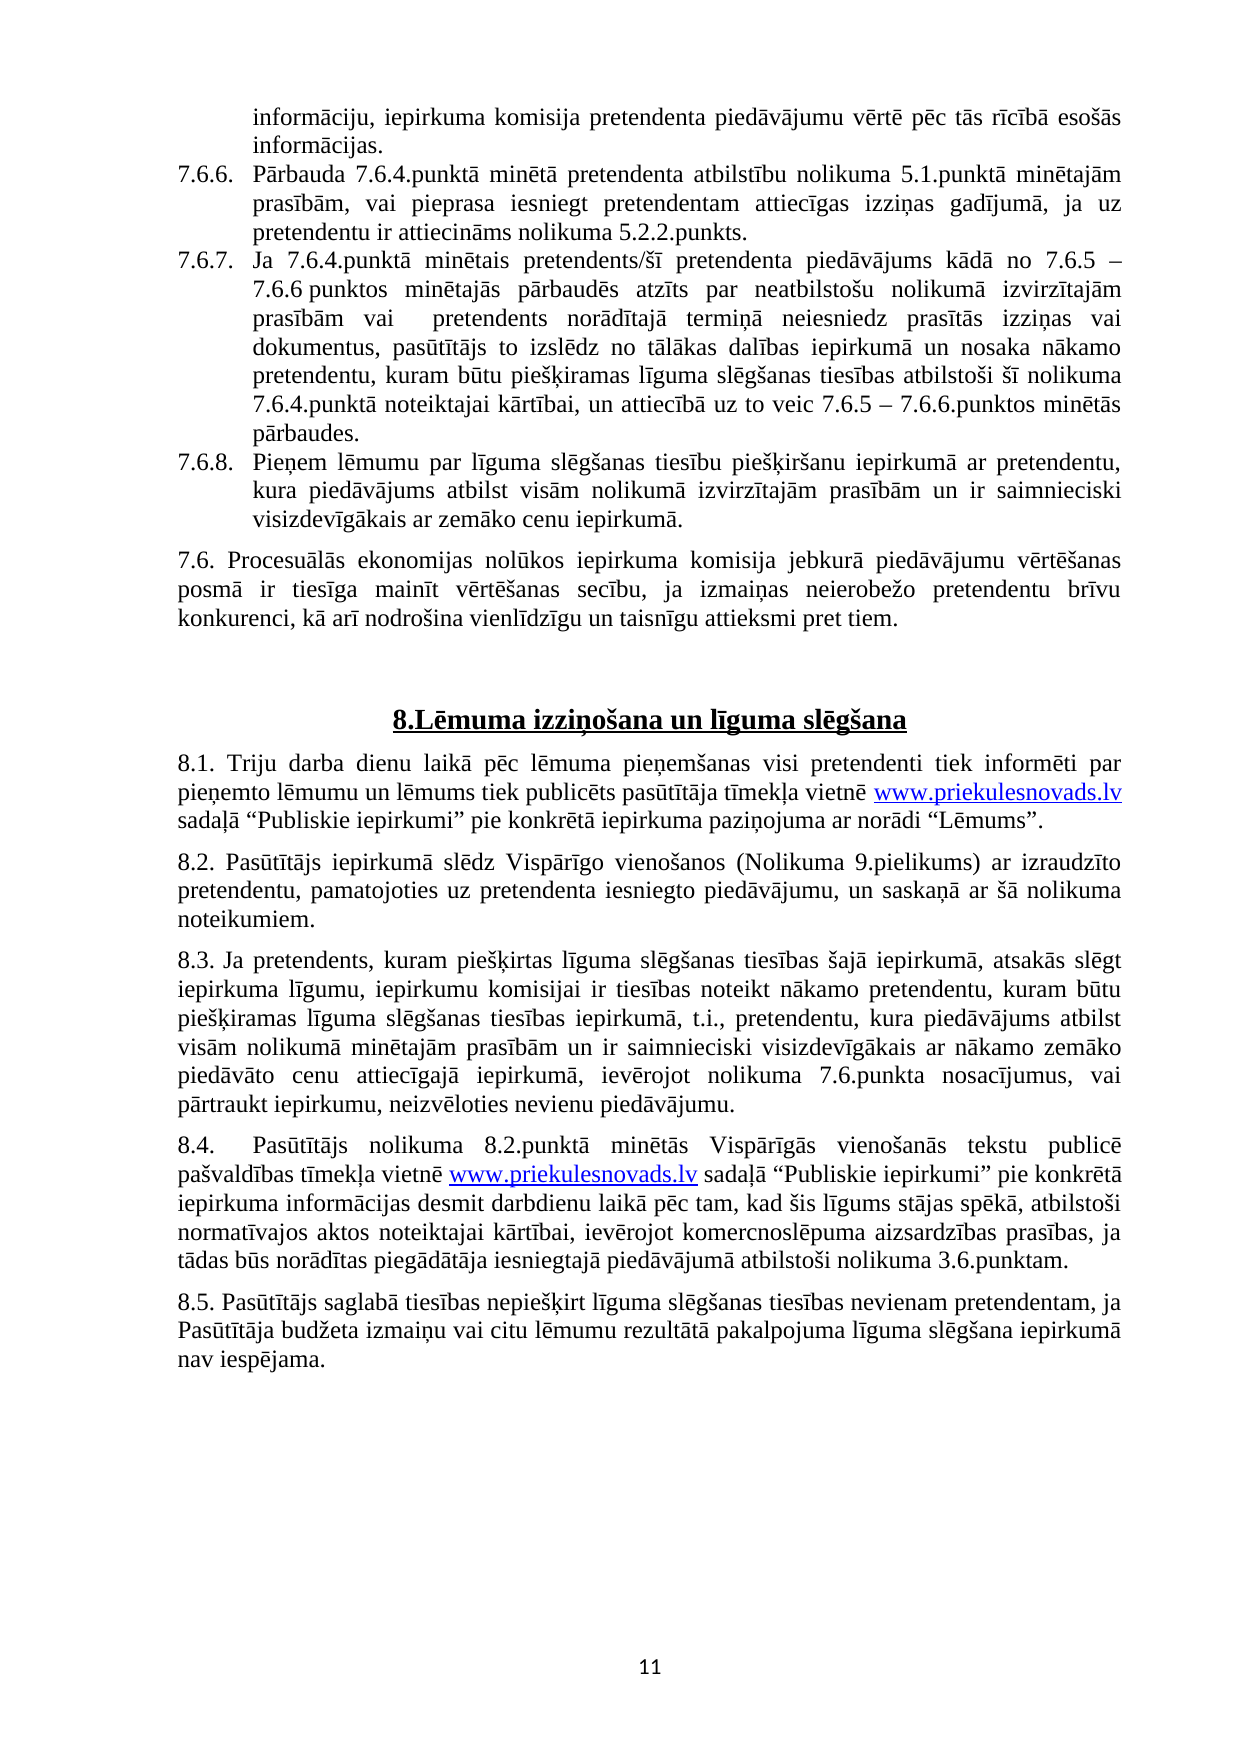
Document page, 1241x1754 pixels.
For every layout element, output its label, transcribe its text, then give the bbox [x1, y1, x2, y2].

list 8.1. Triju darba dienu laikā pēc lēmuma pieņemšanas visi pretendenti tiek informēti par pieņemto lēmumu un lēmums tiek publicēts pasūtītāja tīmekļa vietnē www.priekulesnovads.lv sadaļā “Publiskie iepirkumi” pie konkrētā iepirkuma paziņojuma ar norādi “Lēmums”. [177, 748, 1122, 834]
list Pārbauda 7.6.4.punktā minētā pretendenta atbilstību nolikuma 5.1.punktā minētajām prasībām, vai pieprasa iesniegt pretendentam attiecīgas izziņas gadījumā, ja uz pretendentu ir attiecināms nolikuma 5.2.2.punkts. [177, 159, 1122, 246]
text 7.6. Procesuālās ekonomijas nolūkos iepirkuma komisija jebkurā piedāvājumu vērtēšanas posmā ir tiesīga mainīt vērtēšanas secību, ja izmaiņas neierobežo pretendentu brīvu konkurenci, kā arī nodrošina vienlīdzīgu un taisnīgu attieksmi pret tiem. [177, 546, 1122, 632]
list Ja 7.6.4.punktā minētais pretendents/šī pretendenta piedāvājums kādā no 7.6.5 – 7.6.6 punktos minētajās pārbaudēs atzīts par neatbilstošu nolikumā izvirzītajām prasībām vai pretendents norādītajā termiņā neiesniedz prasītās izziņas vai dokumentus, pasūtītājs to izslēdz no tālākas dalības iepirkumā un nosaka nākamo pretendentu, kuram būtu piešķiramas līguma slēgšanas tiesības atbilstoši šī nolikuma 7.6.4.punktā noteiktajai kārtībai, un attiecībā uz to veic 7.6.5 – 7.6.6.punktos minētās pārbaudes. [177, 246, 1122, 447]
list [177, 102, 1122, 159]
text 8.Lēmuma izziņošana un līguma slēgšana [177, 702, 1122, 735]
text 8.4. Pasūtītājs nolikuma 8.2.punktā minētās Vispārīgās vienošanās tekstu publicē pašvaldības tīmekļa vietnē www.priekulesnovads.lv sadaļā “Publiskie iepirkumi” pie konkrētā iepirkuma informācijas desmit darbdienu laikā pēc tam, kad šis līgums stājas spēkā, atbilstoši normatīvajos aktos noteiktajai kārtībai, ievērojot komercnoslēpuma aizsardzības prasības, ja tādas būs norādītas piegādātāja iesniegtajā piedāvājumā atbilstoši nolikuma 3.6.punktam. [177, 1130, 1122, 1274]
text 8.3. Ja pretendents, kuram piešķirtas līguma slēgšanas tiesības šajā iepirkumā, atsakās slēgt iepirkuma līgumu, iepirkumu komisijai ir tiesības noteikt nākamo pretendentu, kuram būtu piešķiramas līguma slēgšanas tiesības iepirkumā, t.i., pretendentu, kura piedāvājums atbilst visām nolikumā minētajām prasībām un ir saimnieciski visizdevīgākais ar nākamo zemāko piedāvāto cenu attiecīgajā iepirkumā, ievērojot nolikuma 7.6.punkta nosacījumus, vai pārtraukt iepirkumu, neizvēloties nevienu piedāvājumu. [177, 945, 1122, 1118]
list Pieņem lēmumu par līguma slēgšanas tiesību piešķiršanu iepirkumā ar pretendentu, kura piedāvājums atbilst visām nolikumā izvirzītajām prasībām un ir saimnieciski visizdevīgākais ar zemāko cenu iepirkumā. [177, 447, 1122, 533]
text 8.5. Pasūtītājs saglabā tiesības nepiešķirt līguma slēgšanas tiesības nevienam pretendentam, ja Pasūtītāja budžeta izmaiņu vai citu lēmumu rezultātā pakalpojuma līguma slēgšana iepirkumā nav iespējama. [177, 1287, 1122, 1373]
text 8.2. Pasūtītājs iepirkumā slēdz Vispārīgo vienošanos (Nolikuma 9.pielikums) ar izraudzīto pretendentu, pamatojoties uz pretendenta iesniegto piedāvājumu, un saskaņā ar šā nolikuma noteikumiem. [177, 847, 1122, 933]
